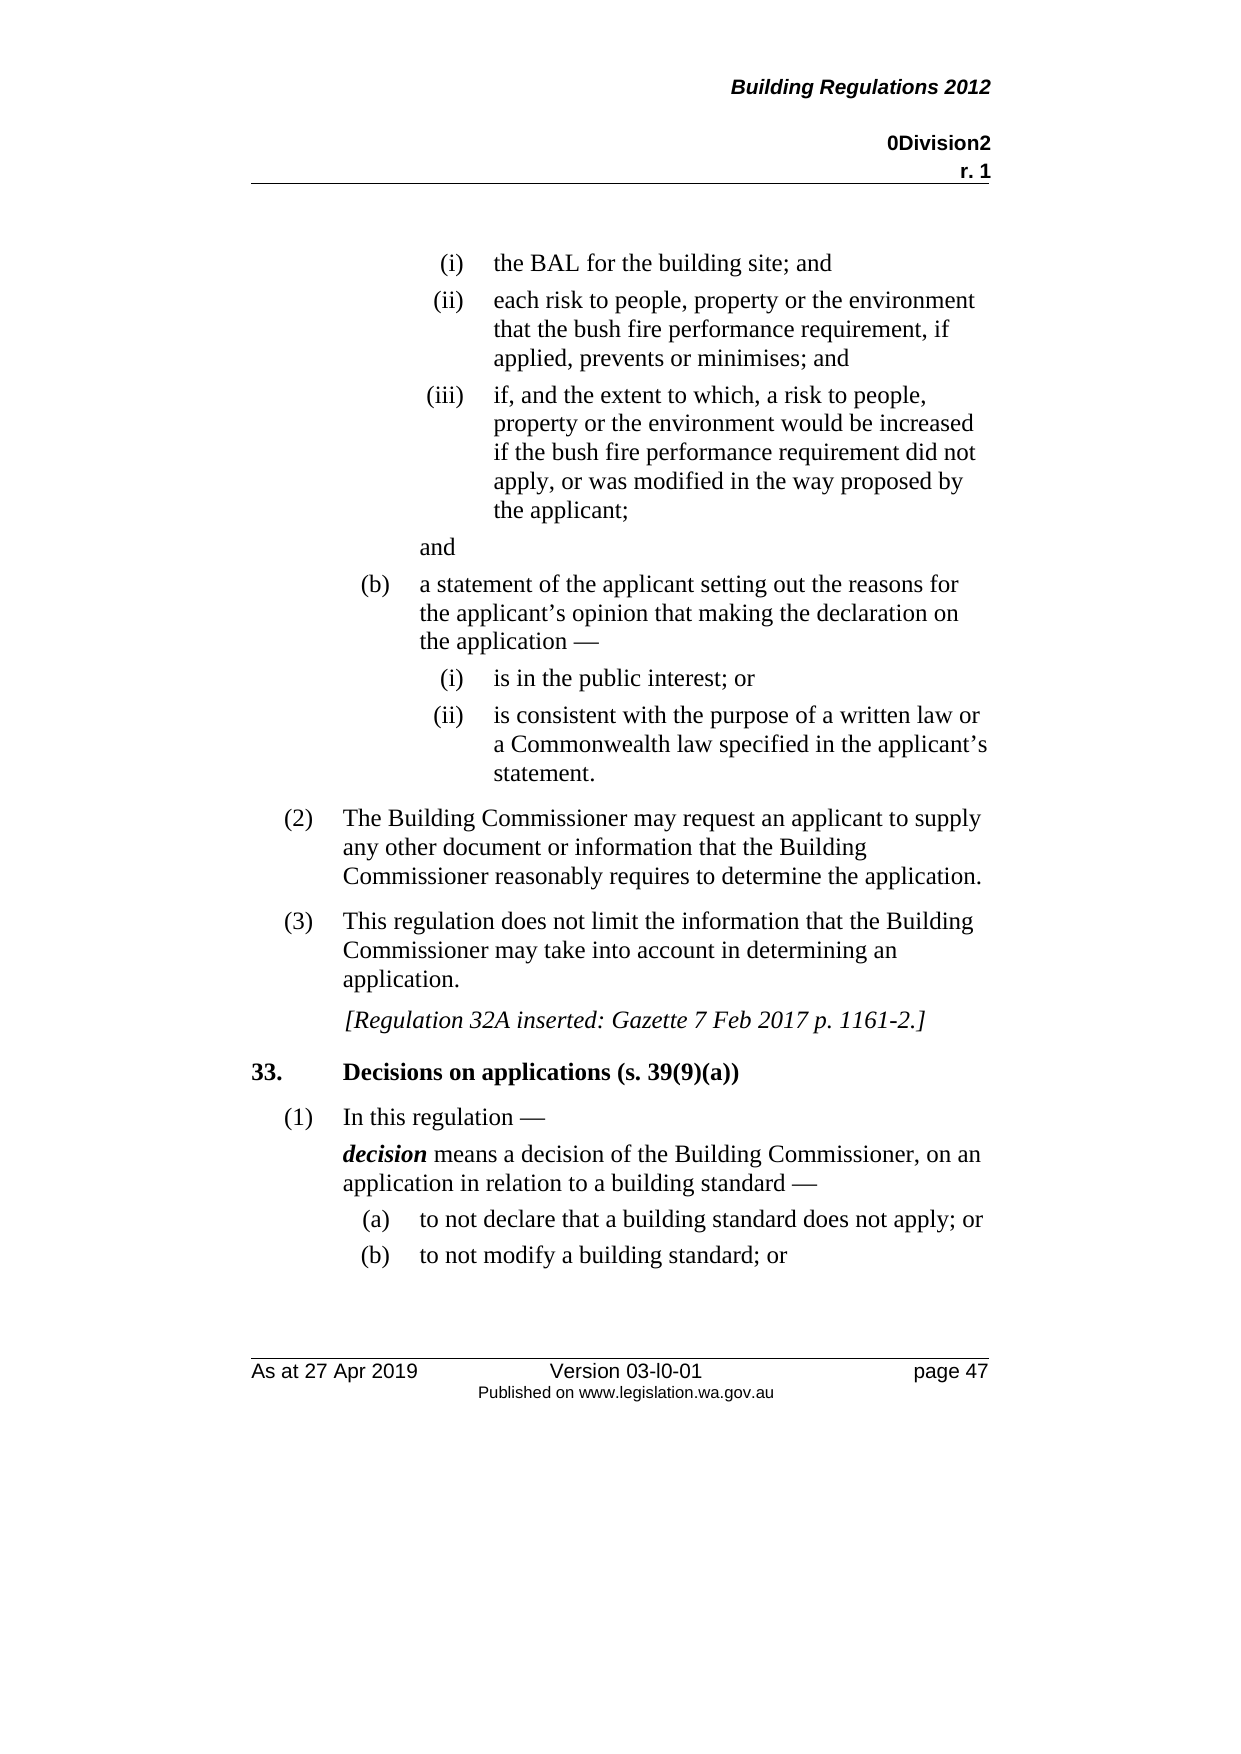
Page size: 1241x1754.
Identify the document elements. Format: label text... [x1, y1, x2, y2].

text (3) This regulation does not limit the information that the Building Commissioner may take into account in determining an application. [251, 906, 989, 993]
text (iii) if, and the extent to which, a risk to people, property or the environment would be increased if the bush fire performance requirement did not apply, or was modified in the way proposed by the applicant; [251, 380, 989, 523]
subtitle 33. Decisions on applications (s. 39(9)(a)) [251, 1057, 989, 1086]
text (ii) is consistent with the purpose of a written law or a Commonwealth law specified in the applicant’s statement. [251, 701, 989, 787]
text (ii) each risk to people, property or the environment that the bush fire performance requirement, if applied, prevents or minimises; and [251, 285, 989, 371]
text (2) The Building Commissioner may request an applicant to supply any other document or information that the Building Commissioner reasonably requires to determine the application. [251, 803, 989, 890]
text [Regulation 32A inserted: Gazette 7 Feb 2017 p. 1161-2.] [251, 1005, 989, 1034]
text (i) is in the public interest; or [251, 663, 989, 692]
text decision means a decision of the Building Commissioner, on an application in relation to a building standard — [251, 1139, 989, 1197]
text (a) to not declare that a building standard does not apply; or [251, 1204, 989, 1233]
text (b) to not modify a building standard; or [251, 1240, 989, 1269]
text (1) In this regulation — [251, 1102, 989, 1131]
text (i) the BAL for the building site; and [251, 248, 989, 277]
text and [251, 532, 989, 561]
text (b) a statement of the applicant setting out the reasons for the applicant’s opinion that making the declaration on the application — [251, 569, 989, 655]
